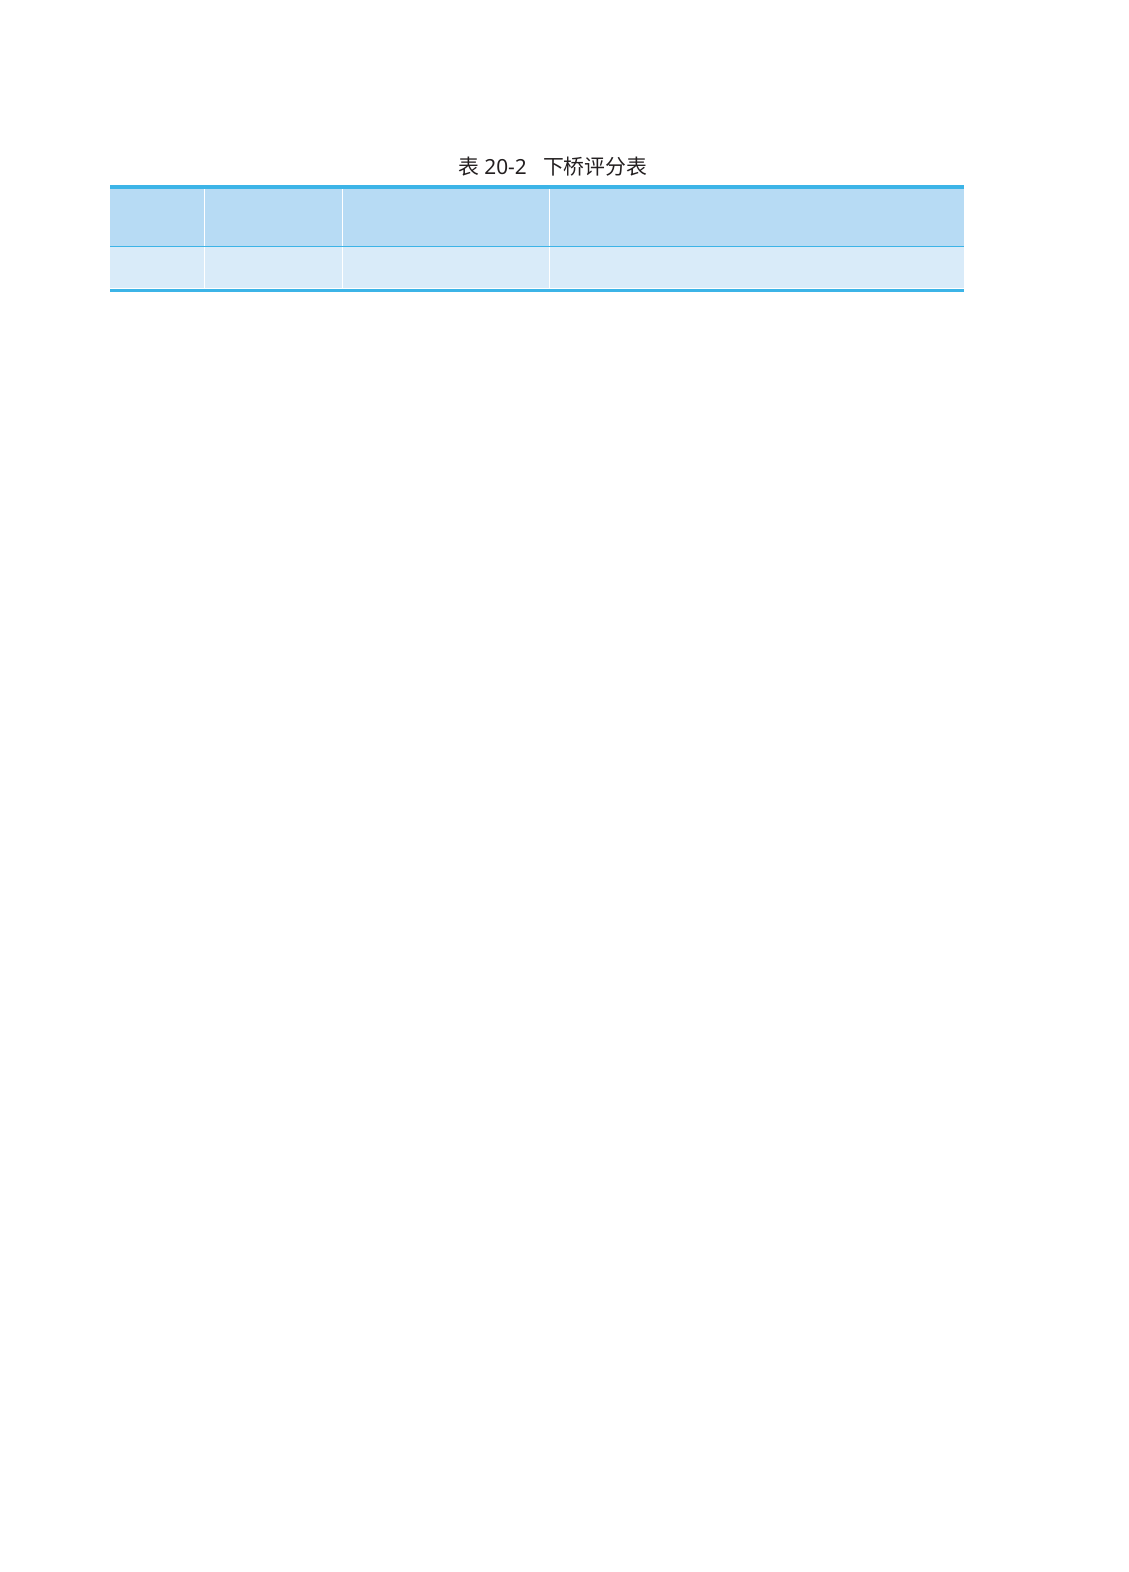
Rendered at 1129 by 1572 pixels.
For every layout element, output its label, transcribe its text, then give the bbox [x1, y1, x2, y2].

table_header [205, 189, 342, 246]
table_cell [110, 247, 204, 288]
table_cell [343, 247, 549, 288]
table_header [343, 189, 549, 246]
text 表 20-2 下桥评分表 [121, 152, 983, 181]
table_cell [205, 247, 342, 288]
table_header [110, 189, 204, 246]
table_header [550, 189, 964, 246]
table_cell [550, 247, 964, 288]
